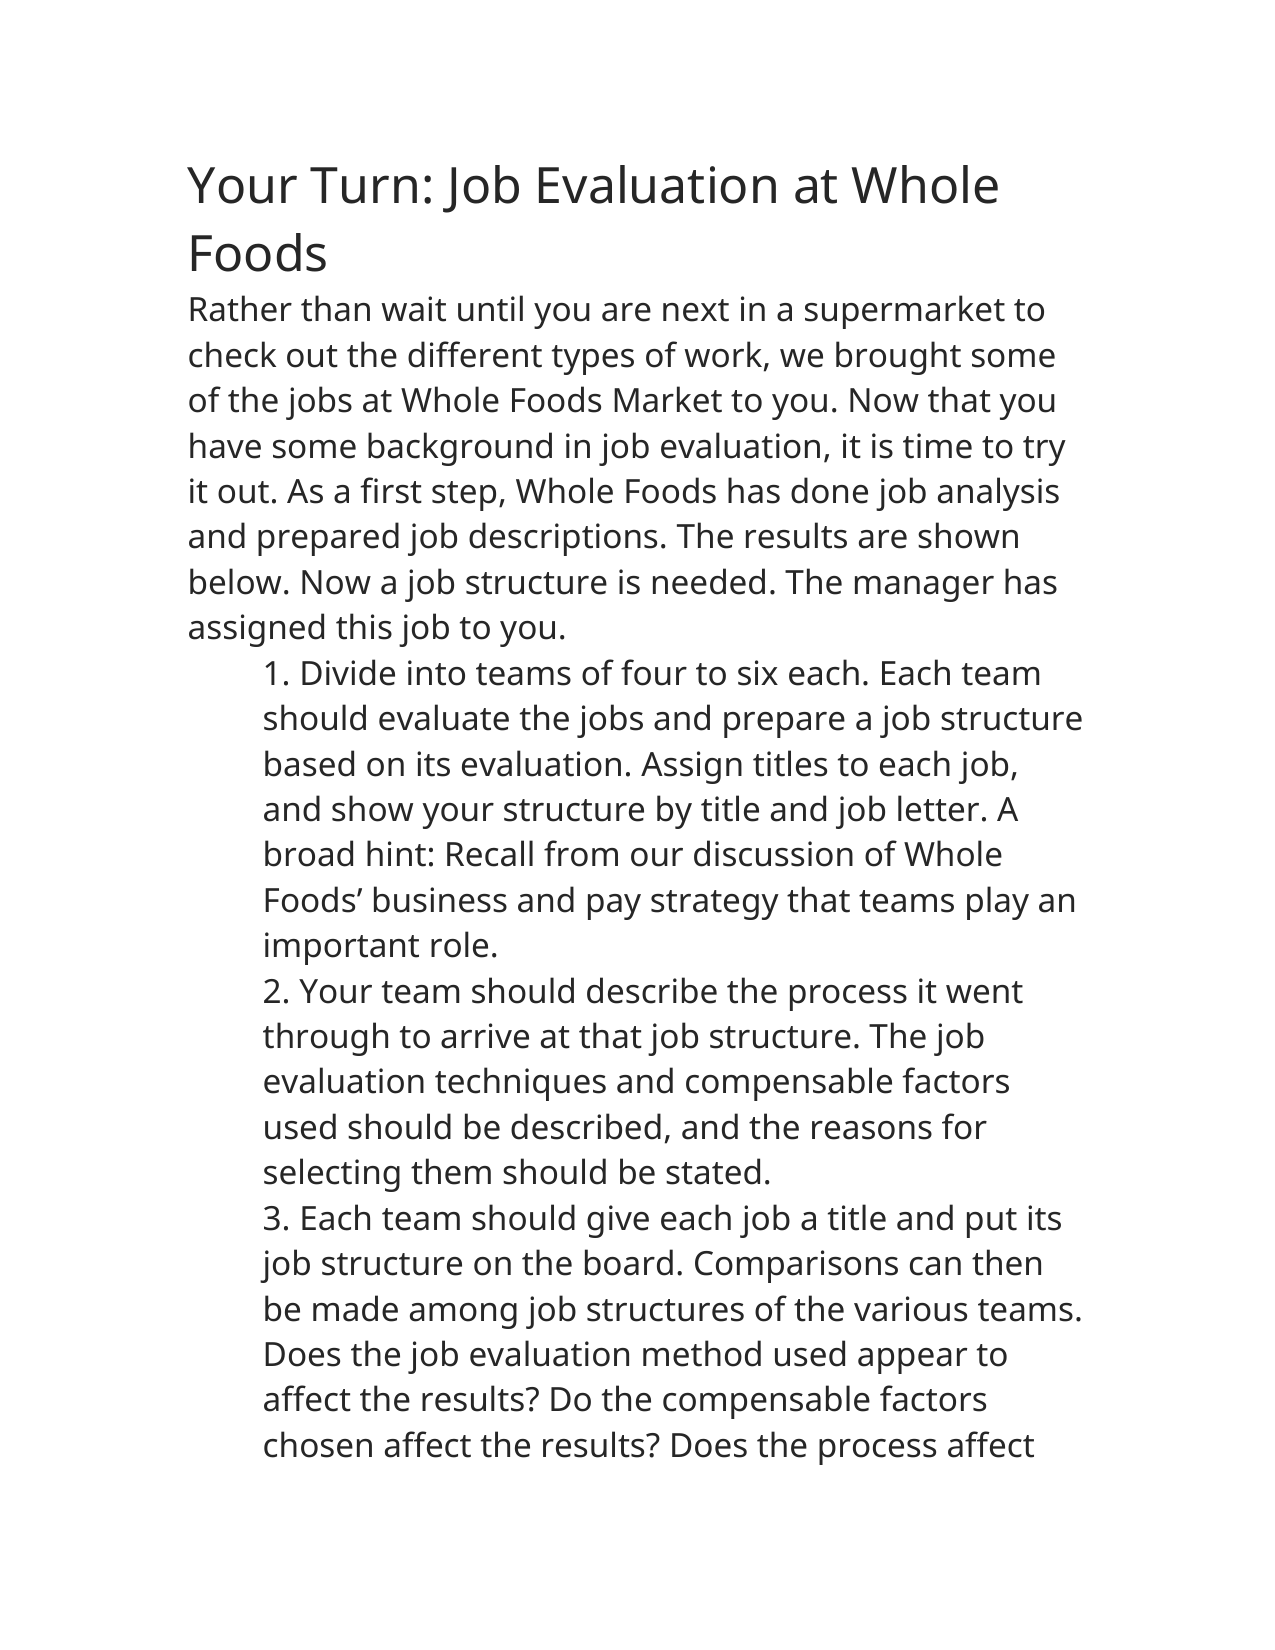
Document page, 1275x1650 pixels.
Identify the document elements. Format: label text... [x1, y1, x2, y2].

text Rather than wait until you are next in a supermarket to check out the different types of work, we brought some of the jobs at Whole Foods Market to you. Now that you have some background in job evaluation, it is time to try it out. As a first step, Whole Foods has done job analysis and prepared job descriptions. The results are shown below. Now a job structure is needed. The manager has assigned this job to you. [187, 286, 1087, 649]
list 2. Your team should describe the process it went through to arrive at that job structure. The job evaluation techniques and compensable factors used should be described, and the reasons for selecting them should be stated. [187, 967, 1087, 1194]
list 1. Divide into teams of four to six each. Each team should evaluate the jobs and prepare a job structure based on its evaluation. Assign titles to each job, and show your structure by title and job letter. A broad hint: Recall from our discussion of Whole Foods’ business and pay strategy that teams play an important role. [187, 649, 1087, 967]
text Your Turn: Job Evaluation at Whole Foods [187, 150, 1087, 286]
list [187, 1194, 1087, 1467]
